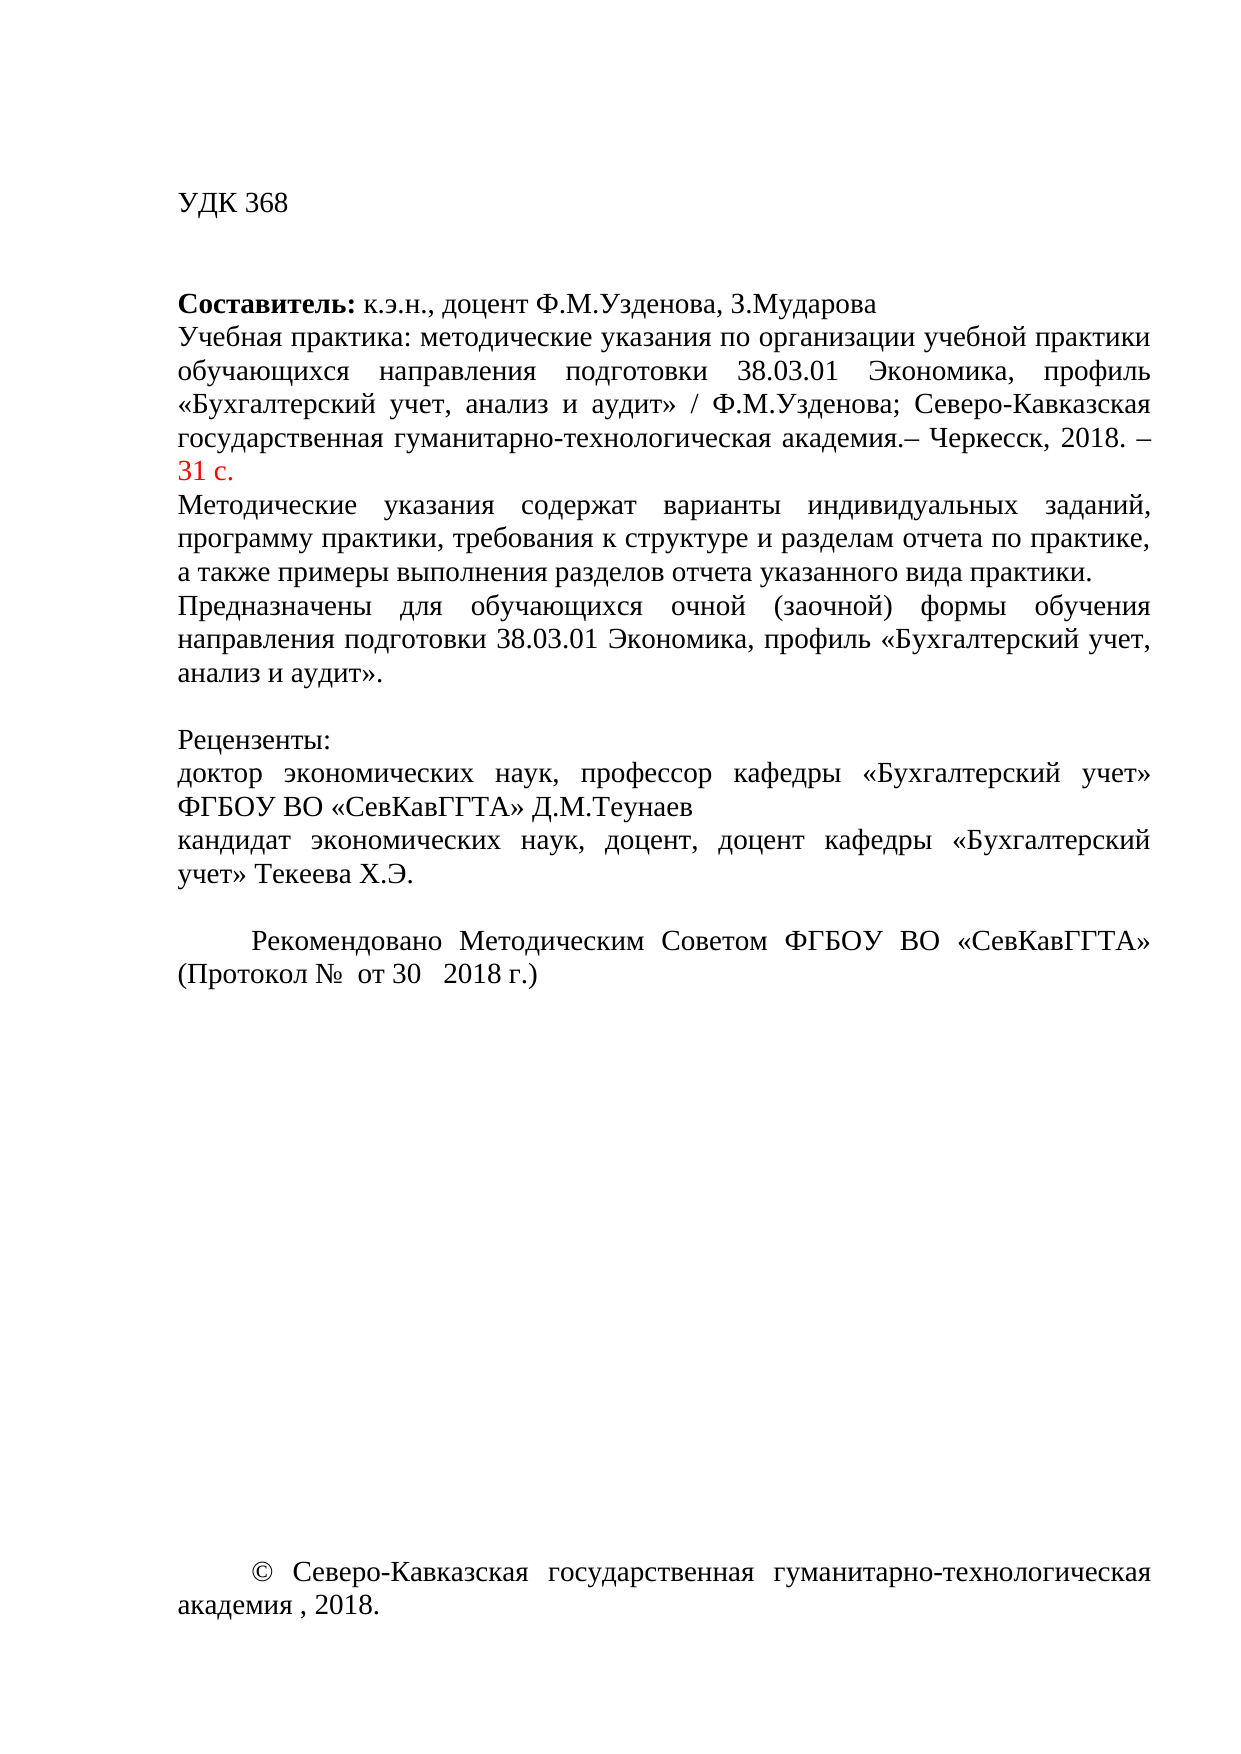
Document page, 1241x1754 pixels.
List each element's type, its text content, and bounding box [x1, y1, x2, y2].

text Составитель: к.э.н., доцент Ф.М.Узденова, З.Мударова [177, 286, 1152, 319]
text Предназначены для обучающихся очной (заочной) формы обучения направления подготовки 38.03.01 Экономика, профиль «Бухгалтерский учет, анализ и аудит». [177, 588, 1152, 688]
text УДК 368 [177, 185, 1152, 219]
text кандидат экономических наук, доцент, доцент кафедры «Бухгалтерский учет» Текеева Х.Э. [177, 822, 1152, 889]
text Рецензенты: доктор экономических наук, профессор кафедры «Бухгалтерский учет» ФГБОУ ВО «СевКавГГТА» Д.М.Теунаев [177, 722, 1152, 822]
text Рекомендовано Методическим Советом ФГБОУ ВО «СевКавГГТА» (Протокол № от 30 2018 г.) [177, 923, 1152, 990]
text Учебная практика: методические указания по организации учебной практики обучающихся направления подготовки 38.03.01 Экономика, профиль «Бухгалтерский учет, анализ и аудит» / Ф.М.Узденова; Северо-Кавказская государственная гуманитарно-технологическая академия.– Черкесск, 2018. – 31 с. [177, 319, 1152, 487]
text Методические указания содержат варианты индивидуальных заданий, программу практики, требования к структуре и разделам отчета по практике, а также примеры выполнения разделов отчета указанного вида практики. [177, 487, 1152, 588]
text © Северо-Кавказская государственная гуманитарно-технологическая академия , 2018. [177, 1554, 1152, 1621]
